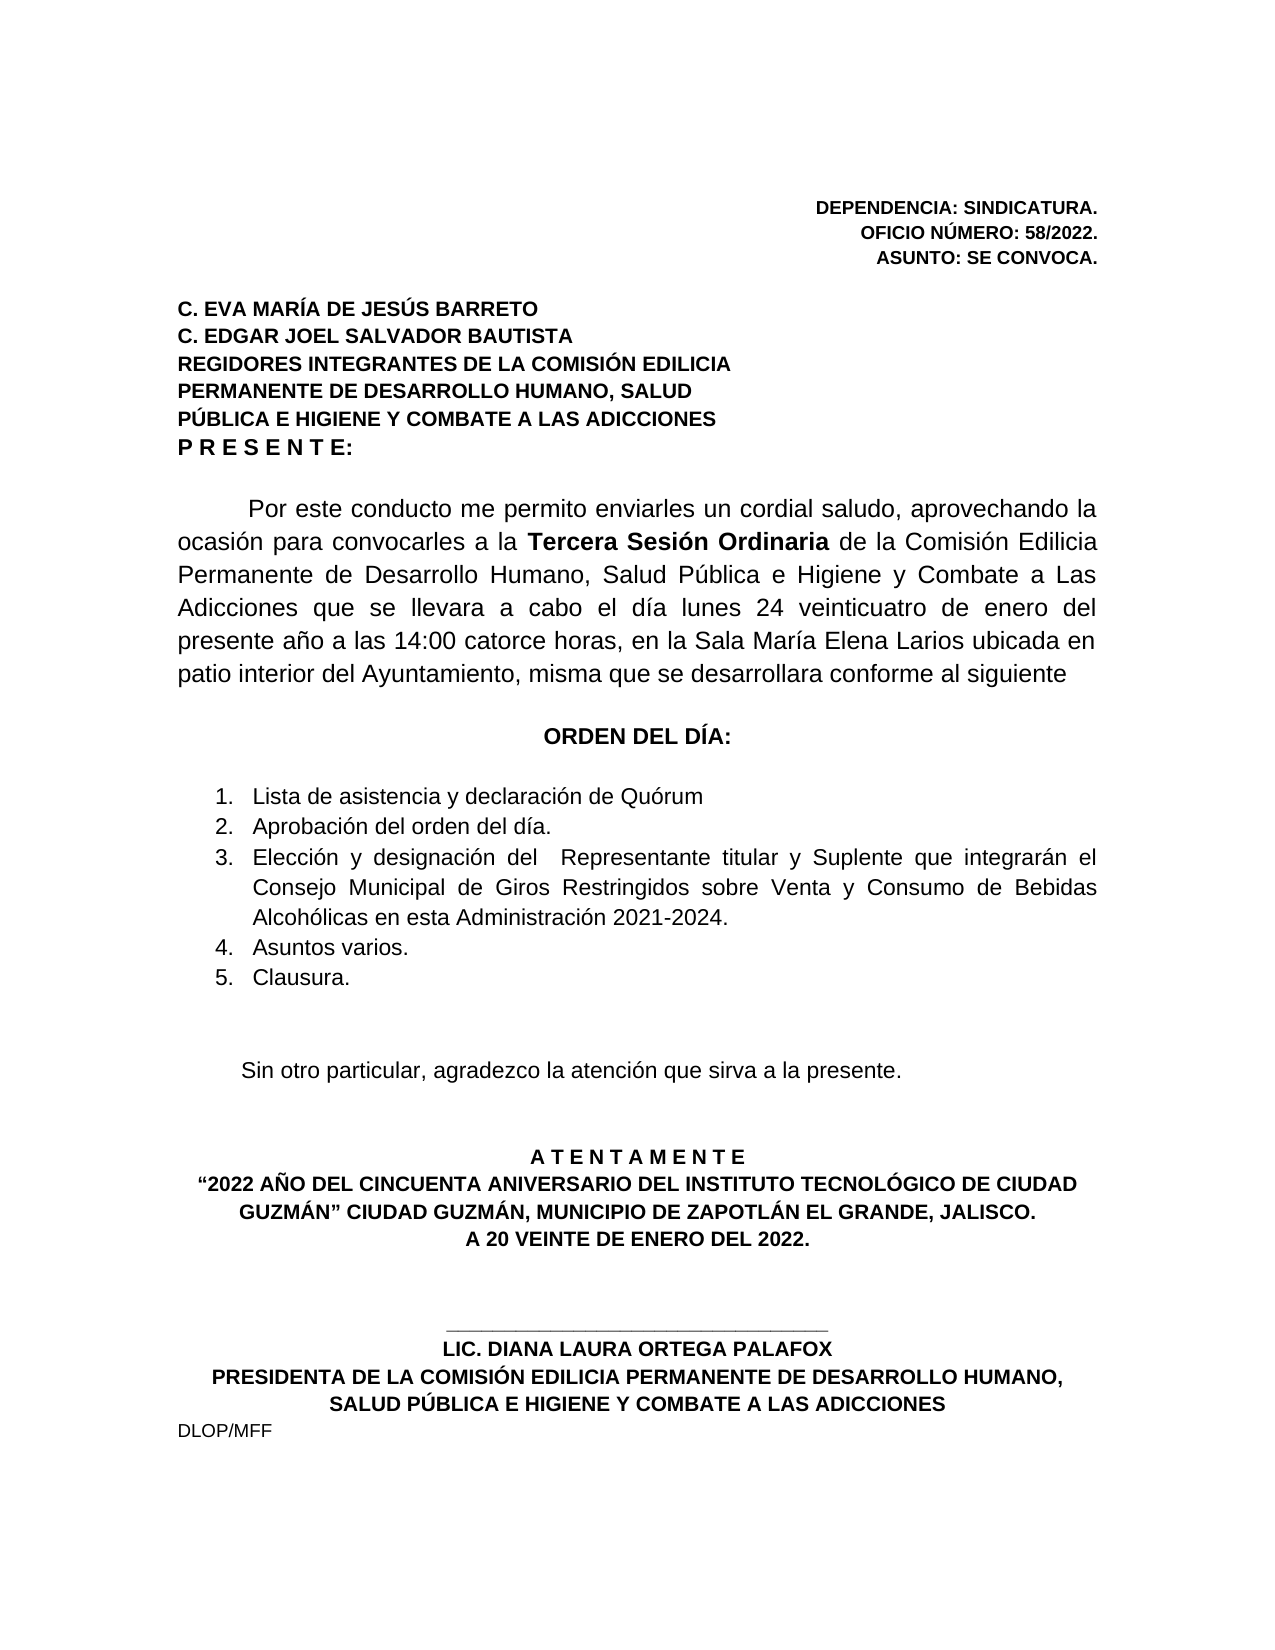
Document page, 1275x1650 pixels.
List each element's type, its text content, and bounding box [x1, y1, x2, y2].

text OFICIO NÚMERO: 58/2022. [177, 222, 1098, 243]
list Aprobación del orden del día. [215, 813, 1098, 839]
list Clausura. [215, 964, 1098, 991]
text LIC. DIANA LAURA ORTEGA PALAFOX [177, 1337, 1098, 1361]
list Elección y designación del Representante titular y Suplente que integrarán el Consejo Municipal de Giros Restringidos sobre Venta y Consumo de Bebidas Alcohólicas en esta Administración 2021-2024. [215, 843, 1098, 930]
list Lista de asistencia y declaración de Quórum [215, 783, 1098, 809]
list Asuntos varios. [215, 934, 1098, 960]
text ORDEN DEL DÍA: [177, 723, 1098, 749]
text PRESIDENTA DE LA COMISIÓN EDILICIA PERMANENTE DE DESARROLLO HUMANO, SALUD PÚBLICA E HIGIENE Y COMBATE A LAS ADICCIONES [177, 1365, 1098, 1416]
text A 20 VEINTE DE ENERO DEL 2022. [177, 1227, 1098, 1251]
text REGIDORES INTEGRANTES DE LA COMISIÓN EDILICIA [177, 351, 1098, 375]
text C. EVA MARÍA DE JESÚS BARRETO [177, 296, 1098, 320]
text “2022 AÑO DEL CINCUENTA ANIVERSARIO DEL INSTITUTO TECNOLÓGICO DE CIUDAD GUZMÁN” CIUDAD GUZMÁN, MUNICIPIO DE ZAPOTLÁN EL GRANDE, JALISCO. [177, 1172, 1098, 1224]
text Sin otro particular, agradezco la atención que sirva a la presente. [177, 1057, 1098, 1083]
text PERMANENTE DE DESARROLLO HUMANO, SALUD [177, 379, 1098, 403]
text ASUNTO: SE CONVOCA. [177, 247, 1098, 268]
text P R E S E N T E: [177, 434, 1098, 460]
text Por este conducto me permito enviarles un cordial saludo, aprovechando la ocasión para convocarles a la Tercera Sesión Ordinaria de la Comisión Edilicia Permanente de Desarrollo Humano, Salud Pública e Higiene y Combate a Las Adicciones que se llevara a cabo el día lunes 24 veinticuatro de enero del presente año a las 14:00 catorce horas, en la Sala María Elena Larios ubicada en patio interior del Ayuntamiento, misma que se desarrollara conforme al siguiente [177, 494, 1098, 688]
text PÚBLICA E HIGIENE Y COMBATE A LAS ADICCIONES [177, 406, 1098, 430]
text DLOP/MFF [177, 1420, 1098, 1441]
text A T E N T A M E N T E [177, 1145, 1098, 1169]
text _________________________________ [177, 1310, 1098, 1334]
text C. EDGAR JOEL SALVADOR BAUTISTA [177, 324, 1098, 348]
text DEPENDENCIA: SINDICATURA. [177, 197, 1098, 219]
